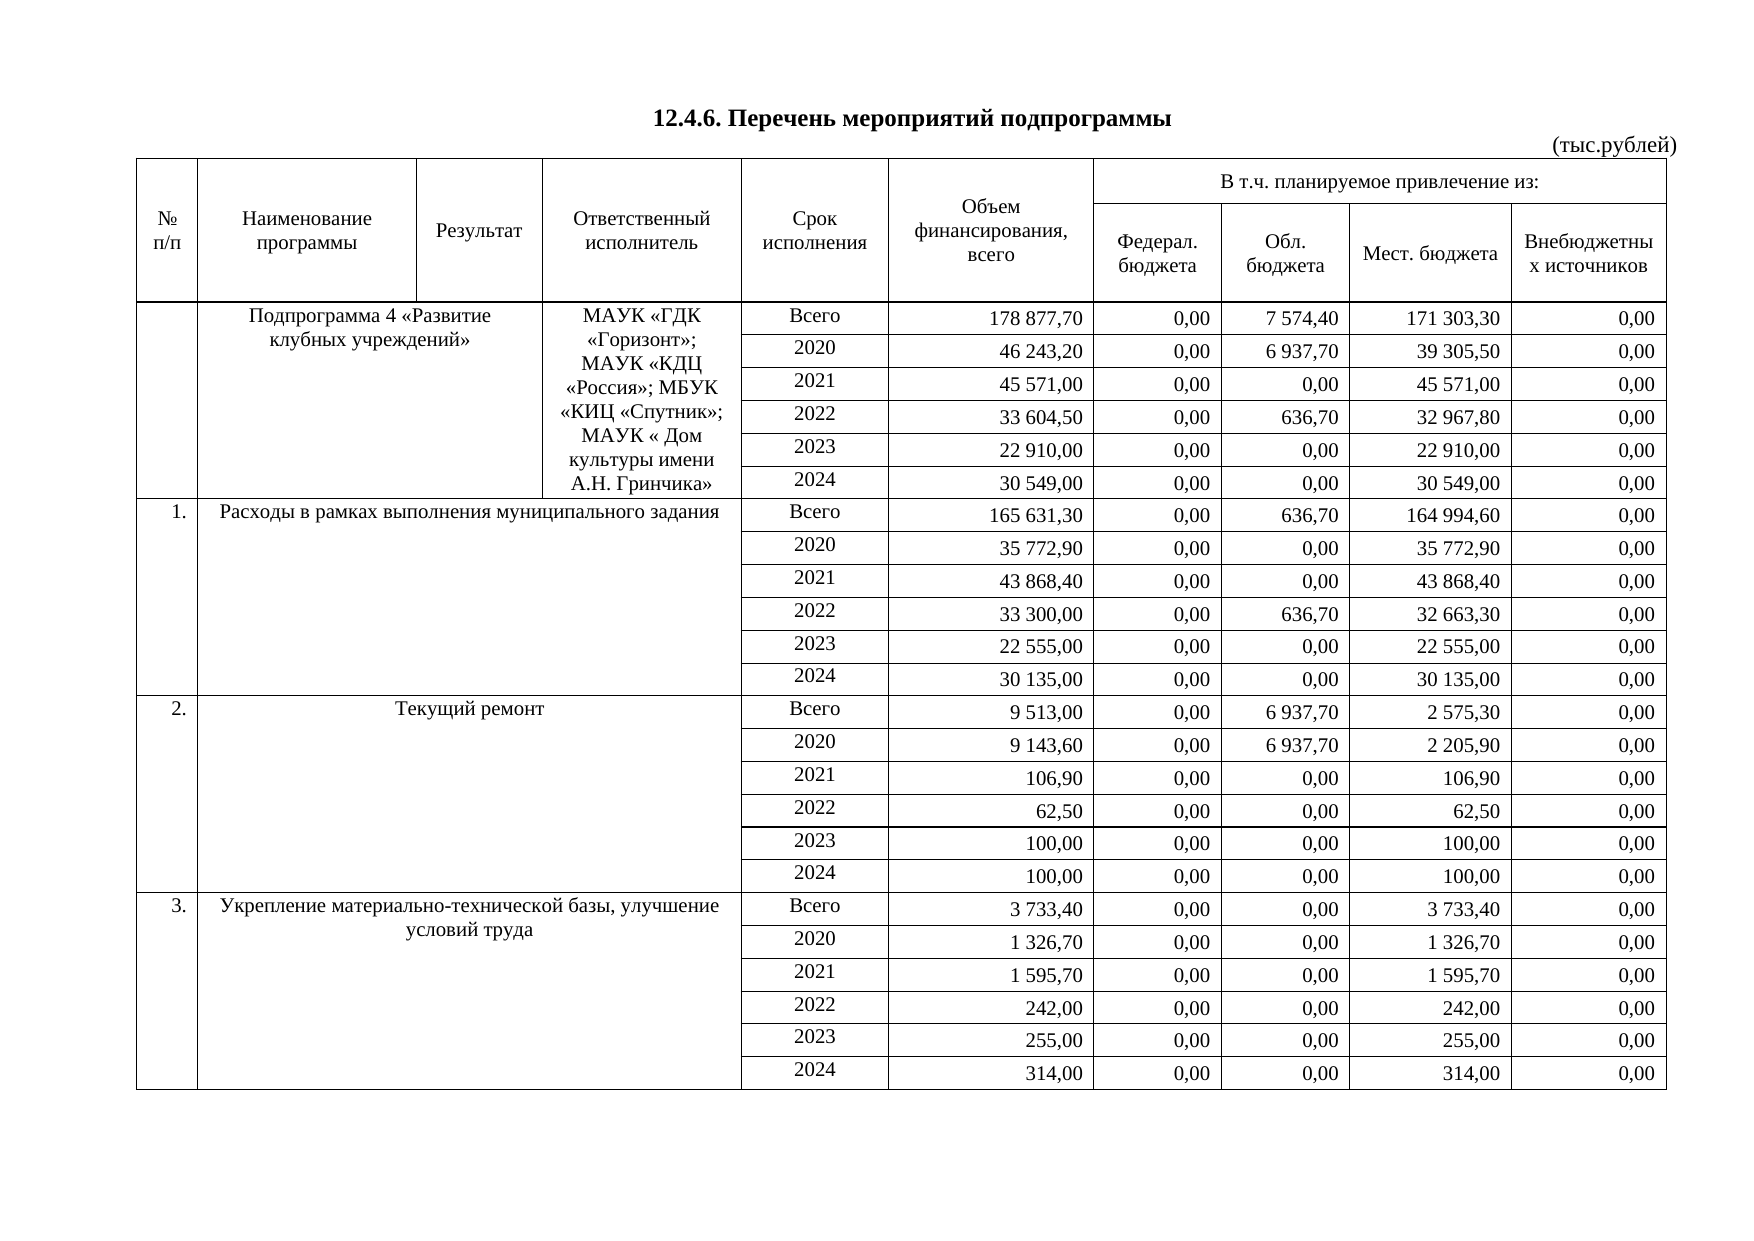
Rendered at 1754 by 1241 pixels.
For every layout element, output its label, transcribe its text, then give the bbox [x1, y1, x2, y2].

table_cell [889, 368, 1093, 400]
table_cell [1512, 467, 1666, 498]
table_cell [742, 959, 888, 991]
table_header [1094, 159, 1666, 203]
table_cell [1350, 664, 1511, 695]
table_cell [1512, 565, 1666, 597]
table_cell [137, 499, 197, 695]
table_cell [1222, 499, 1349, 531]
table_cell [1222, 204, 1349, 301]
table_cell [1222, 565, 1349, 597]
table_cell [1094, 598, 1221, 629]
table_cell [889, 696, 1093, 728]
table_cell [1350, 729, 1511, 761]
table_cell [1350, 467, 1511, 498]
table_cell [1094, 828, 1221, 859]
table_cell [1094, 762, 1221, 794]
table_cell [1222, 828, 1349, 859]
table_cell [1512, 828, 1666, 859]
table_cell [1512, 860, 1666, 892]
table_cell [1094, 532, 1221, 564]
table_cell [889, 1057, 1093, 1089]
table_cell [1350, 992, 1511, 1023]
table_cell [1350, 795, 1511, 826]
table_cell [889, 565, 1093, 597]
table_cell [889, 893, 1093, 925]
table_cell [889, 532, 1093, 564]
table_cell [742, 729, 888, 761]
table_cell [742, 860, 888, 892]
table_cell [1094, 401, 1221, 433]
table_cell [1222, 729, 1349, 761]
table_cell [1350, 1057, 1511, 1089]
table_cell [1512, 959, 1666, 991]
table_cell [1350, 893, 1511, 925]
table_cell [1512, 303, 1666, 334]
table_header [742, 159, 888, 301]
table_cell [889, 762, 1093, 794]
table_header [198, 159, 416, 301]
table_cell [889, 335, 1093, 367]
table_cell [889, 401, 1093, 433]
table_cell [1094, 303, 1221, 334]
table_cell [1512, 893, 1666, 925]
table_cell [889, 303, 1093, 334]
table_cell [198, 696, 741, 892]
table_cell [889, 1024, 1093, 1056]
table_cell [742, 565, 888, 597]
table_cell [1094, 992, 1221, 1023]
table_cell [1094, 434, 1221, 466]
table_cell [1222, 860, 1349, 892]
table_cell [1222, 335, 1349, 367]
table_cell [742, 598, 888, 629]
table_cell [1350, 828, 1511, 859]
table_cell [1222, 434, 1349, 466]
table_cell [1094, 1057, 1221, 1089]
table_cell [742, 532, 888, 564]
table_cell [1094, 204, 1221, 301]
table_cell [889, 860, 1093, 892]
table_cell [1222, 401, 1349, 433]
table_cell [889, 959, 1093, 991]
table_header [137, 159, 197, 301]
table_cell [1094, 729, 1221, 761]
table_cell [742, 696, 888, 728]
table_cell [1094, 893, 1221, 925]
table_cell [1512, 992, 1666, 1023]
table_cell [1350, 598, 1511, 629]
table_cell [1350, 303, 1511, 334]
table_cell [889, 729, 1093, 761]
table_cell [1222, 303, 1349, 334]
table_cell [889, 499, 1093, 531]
text (тыс.рублей) [148, 131, 1677, 158]
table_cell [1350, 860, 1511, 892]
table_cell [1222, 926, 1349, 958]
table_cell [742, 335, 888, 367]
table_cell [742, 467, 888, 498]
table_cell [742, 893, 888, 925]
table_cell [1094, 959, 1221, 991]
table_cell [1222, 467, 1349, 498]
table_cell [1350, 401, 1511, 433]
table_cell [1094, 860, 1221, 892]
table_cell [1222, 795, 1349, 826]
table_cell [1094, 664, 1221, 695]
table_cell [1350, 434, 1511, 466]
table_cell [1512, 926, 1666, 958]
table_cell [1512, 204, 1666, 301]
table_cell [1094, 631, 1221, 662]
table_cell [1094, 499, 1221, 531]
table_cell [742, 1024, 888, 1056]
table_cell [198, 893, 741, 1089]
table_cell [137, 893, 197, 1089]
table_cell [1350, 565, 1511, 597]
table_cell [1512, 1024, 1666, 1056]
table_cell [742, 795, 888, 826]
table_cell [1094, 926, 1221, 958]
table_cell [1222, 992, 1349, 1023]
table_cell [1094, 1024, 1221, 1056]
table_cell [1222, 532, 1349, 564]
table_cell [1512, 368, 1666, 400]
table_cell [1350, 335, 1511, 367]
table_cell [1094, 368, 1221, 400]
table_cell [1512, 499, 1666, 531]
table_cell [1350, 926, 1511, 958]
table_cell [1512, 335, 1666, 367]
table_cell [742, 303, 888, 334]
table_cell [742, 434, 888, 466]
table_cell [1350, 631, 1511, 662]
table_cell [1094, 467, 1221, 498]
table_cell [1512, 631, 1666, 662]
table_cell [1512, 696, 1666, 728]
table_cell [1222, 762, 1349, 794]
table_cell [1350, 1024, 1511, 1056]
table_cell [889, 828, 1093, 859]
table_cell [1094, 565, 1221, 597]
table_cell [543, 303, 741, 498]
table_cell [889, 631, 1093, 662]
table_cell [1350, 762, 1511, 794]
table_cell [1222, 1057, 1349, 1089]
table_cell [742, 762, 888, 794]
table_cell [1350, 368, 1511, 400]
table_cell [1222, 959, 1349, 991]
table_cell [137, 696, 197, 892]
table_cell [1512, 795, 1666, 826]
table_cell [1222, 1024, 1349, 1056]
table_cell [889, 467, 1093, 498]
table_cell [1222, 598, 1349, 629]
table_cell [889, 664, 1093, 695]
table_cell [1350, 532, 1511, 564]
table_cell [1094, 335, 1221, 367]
subtitle 12.4.6. Перечень мероприятий подпрограммы [148, 103, 1677, 131]
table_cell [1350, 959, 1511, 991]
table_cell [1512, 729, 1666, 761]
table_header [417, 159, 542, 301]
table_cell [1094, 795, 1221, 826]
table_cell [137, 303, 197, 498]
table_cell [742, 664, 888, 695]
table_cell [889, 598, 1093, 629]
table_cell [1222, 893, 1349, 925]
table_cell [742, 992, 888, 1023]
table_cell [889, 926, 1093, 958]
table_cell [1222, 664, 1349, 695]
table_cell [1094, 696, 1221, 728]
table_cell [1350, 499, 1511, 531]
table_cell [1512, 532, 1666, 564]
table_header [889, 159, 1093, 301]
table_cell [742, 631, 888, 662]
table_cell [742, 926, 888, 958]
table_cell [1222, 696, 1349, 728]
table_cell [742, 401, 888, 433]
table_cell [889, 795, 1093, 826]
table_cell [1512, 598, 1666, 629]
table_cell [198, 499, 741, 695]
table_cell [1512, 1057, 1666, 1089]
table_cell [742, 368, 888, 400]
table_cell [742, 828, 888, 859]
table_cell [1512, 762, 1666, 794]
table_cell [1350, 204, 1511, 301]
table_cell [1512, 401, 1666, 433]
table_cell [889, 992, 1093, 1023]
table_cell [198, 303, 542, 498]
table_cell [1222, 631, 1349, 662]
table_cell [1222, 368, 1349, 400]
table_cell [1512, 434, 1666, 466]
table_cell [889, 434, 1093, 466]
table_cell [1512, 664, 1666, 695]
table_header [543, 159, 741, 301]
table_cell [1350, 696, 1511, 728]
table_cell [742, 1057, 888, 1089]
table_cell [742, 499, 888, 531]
